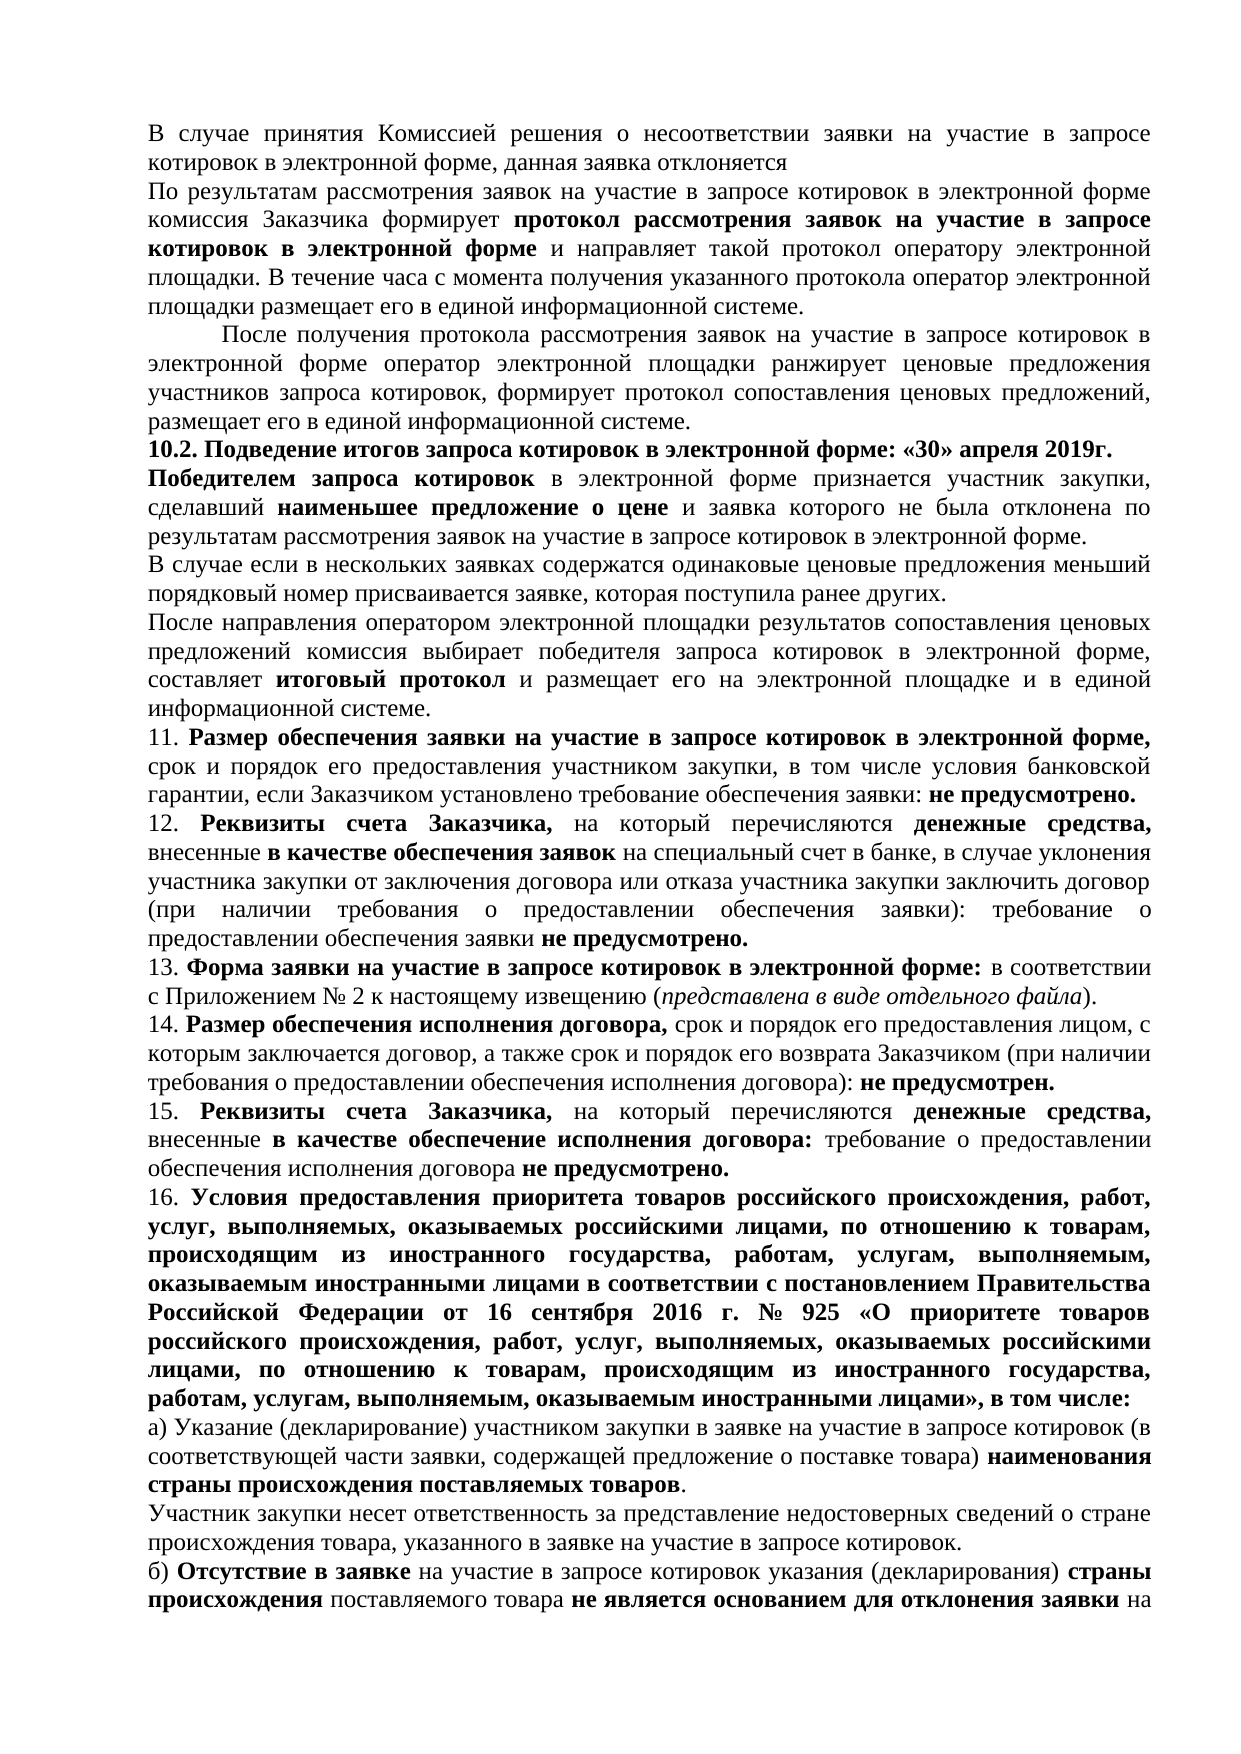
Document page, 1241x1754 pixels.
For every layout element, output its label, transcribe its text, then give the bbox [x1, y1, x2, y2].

text По результатам рассмотрения заявок на участие в запросе котировок в электронной форме комиссия Заказчика формирует протокол рассмотрения заявок на участие в запросе котировок в электронной форме и направляет такой протокол оператору электронной площадки. В течение часа с момента получения указанного протокола оператор электронной площадки размещает его в единой информационной системе. [148, 176, 1152, 319]
text 14. Размер обеспечения исполнения договора, срок и порядок его предоставления лицом, с которым заключается договор, а также срок и порядок его возврата Заказчиком (при наличии требования о предоставлении обеспечения исполнения договора): не предусмотрен. [148, 1009, 1152, 1096]
text В случае принятия Комиссией решения о несоответствии заявки на участие в запросе котировок в электронной форме, данная заявка отклоняется [148, 118, 1152, 176]
text 16. Условия предоставления приоритета товаров российского происхождения, работ, услуг, выполняемых, оказываемых российскими лицами, по отношению к товарам, происходящим из иностранного государства, работам, услугам, выполняемым, оказываемым иностранными лицами в соответствии с постановлением Правительства Российской Федерации от 16 сентября 2016 г. № 925 «О приоритете товаров российского происхождения, работ, услуг, выполняемых, оказываемых российскими лицами, по отношению к товарам, происходящим из иностранного государства, работам, услугам, выполняемым, оказываемым иностранными лицами», в том числе: [148, 1182, 1152, 1412]
text 13. Форма заявки на участие в запросе котировок в электронной форме: в соответствии с Приложением № 2 к настоящему извещению (представлена в виде отдельного файла). [148, 952, 1152, 1009]
text После направления оператором электронной площадки результатов сопоставления ценовых предложений комиссия выбирает победителя запроса котировок в электронной форме, составляет итоговый протокол и размещает его на электронной площадке и в единой информационной системе. [148, 607, 1152, 722]
text 10.2. Подведение итогов запроса котировок в электронной форме: «30» апреля 2019г. [148, 434, 1152, 463]
text 15. Реквизиты счета Заказчика, на который перечисляются денежные средства, внесенные в качестве обеспечение исполнения договора: требование о предоставлении обеспечения исполнения договора не предусмотрено. [148, 1096, 1152, 1182]
text 11. Размер обеспечения заявки на участие в запросе котировок в электронной форме, срок и порядок его предоставления участником закупки, в том числе условия банковской гарантии, если Заказчиком установлено требование обеспечения заявки: не предусмотрено. [148, 722, 1152, 808]
text 12. Реквизиты счета Заказчика, на который перечисляются денежные средства, внесенные в качестве обеспечения заявок на специальный счет в банке, в случае уклонения участника закупки от заключения договора или отказа участника закупки заключить договор (при наличии требования о предоставлении обеспечения заявки): требование о предоставлении обеспечения заявки не предусмотрено. [148, 808, 1152, 952]
text Участник закупки несет ответственность за представление недостоверных сведений о стране происхождения товара, указанного в заявке на участие в запросе котировок. [148, 1498, 1152, 1556]
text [148, 1556, 1152, 1613]
text а) Указание (декларирование) участником закупки в заявке на участие в запросе котировок (в соответствующей части заявки, содержащей предложение о поставке товара) наименования страны происхождения поставляемых товаров. [148, 1412, 1152, 1498]
text Победителем запроса котировок в электронной форме признается участник закупки, сделавший наименьшее предложение о цене и заявка которого не была отклонена по результатам рассмотрения заявок на участие в запросе котировок в электронной форме. [148, 463, 1152, 549]
text В случае если в нескольких заявках содержатся одинаковые ценовые предложения меньший порядковый номер присваивается заявке, которая поступила ранее других. [148, 549, 1152, 607]
text После получения протокола рассмотрения заявок на участие в запросе котировок в электронной форме оператор электронной площадки ранжирует ценовые предложения участников запроса котировок, формирует протокол сопоставления ценовых предложений, размещает его в единой информационной системе. [148, 319, 1152, 434]
